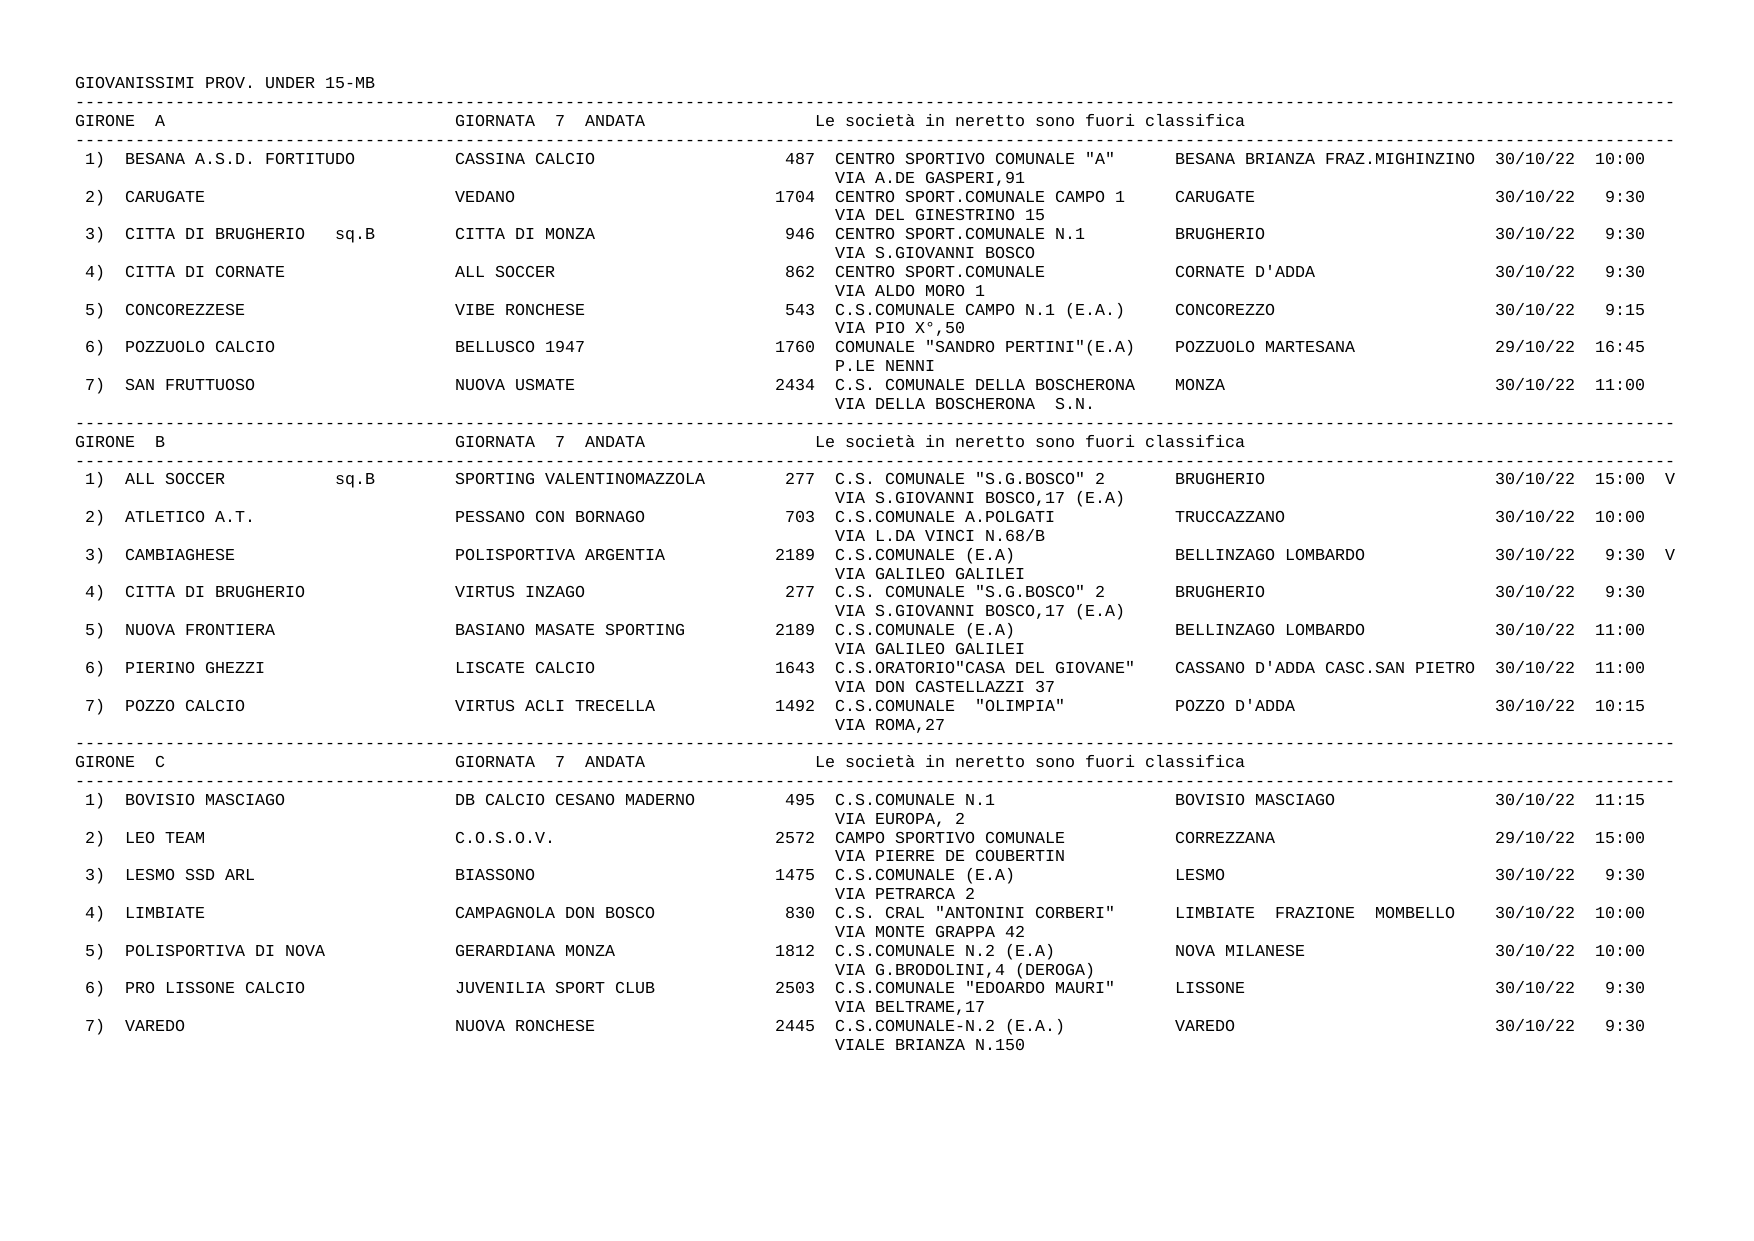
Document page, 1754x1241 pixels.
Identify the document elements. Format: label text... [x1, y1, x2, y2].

text 7) VAREDO NUOVA RONCHESE 2445 C.S.COMUNALE-N.2 (E.A.) VAREDO 30/10/22 9:30 [75, 1018, 1679, 1037]
text VIA PIERRE DE COUBERTIN [75, 848, 1679, 867]
text VIA L.DA VINCI N.68/B [75, 527, 1679, 546]
text 3) LESMO SSD ARL BIASSONO 1475 C.S.COMUNALE (E.A) LESMO 30/10/22 9:30 [75, 867, 1679, 886]
text VIA PETRARCA 2 [75, 886, 1679, 904]
text GIRONE C GIORNATA 7 ANDATA Le società in neretto sono fuori classifica [75, 754, 1679, 773]
text 7) POZZO CALCIO VIRTUS ACLI TRECELLA 1492 C.S.COMUNALE "OLIMPIA" POZZO D'ADDA 30/10/22 10:15 [75, 697, 1679, 716]
text P.LE NENNI [75, 358, 1679, 377]
text VIA MONTE GRAPPA 42 [75, 923, 1679, 942]
text ---------------------------------------------------------------------------------------------------------------------------------------------------------------- [75, 452, 1679, 471]
text 4) CITTA DI CORNATE ALL SOCCER 862 CENTRO SPORT.COMUNALE CORNATE D'ADDA 30/10/22 9:30 [75, 263, 1679, 282]
text 7) SAN FRUTTUOSO NUOVA USMATE 2434 C.S. COMUNALE DELLA BOSCHERONA MONZA 30/10/22 11:00 [75, 377, 1679, 396]
text VIA DEL GINESTRINO 15 [75, 207, 1679, 226]
text 1) BESANA A.S.D. FORTITUDO CASSINA CALCIO 487 CENTRO SPORTIVO COMUNALE "A" BESANA BRIANZA FRAZ.MIGHINZINO 30/10/22 10:00 [75, 150, 1679, 169]
text GIRONE A GIORNATA 7 ANDATA Le società in neretto sono fuori classifica [75, 113, 1679, 132]
text VIA DON CASTELLAZZI 37 [75, 678, 1679, 697]
text 1) BOVISIO MASCIAGO DB CALCIO CESANO MADERNO 495 C.S.COMUNALE N.1 BOVISIO MASCIAGO 30/10/22 11:15 [75, 791, 1679, 810]
text 6) POZZUOLO CALCIO BELLUSCO 1947 1760 COMUNALE "SANDRO PERTINI"(E.A) POZZUOLO MARTESANA 29/10/22 16:45 [75, 339, 1679, 358]
text 2) LEO TEAM C.O.S.O.V. 2572 CAMPO SPORTIVO COMUNALE CORREZZANA 29/10/22 15:00 [75, 829, 1679, 848]
text VIA S.GIOVANNI BOSCO,17 (E.A) [75, 490, 1679, 509]
text VIA A.DE GASPERI,91 [75, 169, 1679, 188]
text VIA GALILEO GALILEI [75, 641, 1679, 659]
text VIA G.BRODOLINI,4 (DEROGA) [75, 961, 1679, 980]
text GIRONE B GIORNATA 7 ANDATA Le società in neretto sono fuori classifica [75, 433, 1679, 452]
text 6) PIERINO GHEZZI LISCATE CALCIO 1643 C.S.ORATORIO"CASA DEL GIOVANE" CASSANO D'ADDA CASC.SAN PIETRO 30/10/22 11:00 [75, 659, 1679, 678]
text GIOVANISSIMI PROV. UNDER 15-MB [75, 75, 1679, 94]
text 5) POLISPORTIVA DI NOVA GERARDIANA MONZA 1812 C.S.COMUNALE N.2 (E.A) NOVA MILANESE 30/10/22 10:00 [75, 942, 1679, 961]
text 2) ATLETICO A.T. PESSANO CON BORNAGO 703 C.S.COMUNALE A.POLGATI TRUCCAZZANO 30/10/22 10:00 [75, 509, 1679, 527]
text VIA GALILEO GALILEI [75, 565, 1679, 584]
text 3) CITTA DI BRUGHERIO sq.B CITTA DI MONZA 946 CENTRO SPORT.COMUNALE N.1 BRUGHERIO 30/10/22 9:30 [75, 226, 1679, 245]
text 2) CARUGATE VEDANO 1704 CENTRO SPORT.COMUNALE CAMPO 1 CARUGATE 30/10/22 9:30 [75, 188, 1679, 207]
text VIA BELTRAME,17 [75, 999, 1679, 1018]
text 4) CITTA DI BRUGHERIO VIRTUS INZAGO 277 C.S. COMUNALE "S.G.BOSCO" 2 BRUGHERIO 30/10/22 9:30 [75, 584, 1679, 603]
text 6) PRO LISSONE CALCIO JUVENILIA SPORT CLUB 2503 C.S.COMUNALE "EDOARDO MAURI" LISSONE 30/10/22 9:30 [75, 980, 1679, 999]
text ---------------------------------------------------------------------------------------------------------------------------------------------------------------- [75, 735, 1679, 754]
text 4) LIMBIATE CAMPAGNOLA DON BOSCO 830 C.S. CRAL "ANTONINI CORBERI" LIMBIATE FRAZIONE MOMBELLO 30/10/22 10:00 [75, 904, 1679, 923]
text ---------------------------------------------------------------------------------------------------------------------------------------------------------------- [75, 414, 1679, 433]
text VIALE BRIANZA N.150 [75, 1037, 1679, 1055]
text VIA ROMA,27 [75, 716, 1679, 735]
text 1) ALL SOCCER sq.B SPORTING VALENTINOMAZZOLA 277 C.S. COMUNALE "S.G.BOSCO" 2 BRUGHERIO 30/10/22 15:00 V [75, 471, 1679, 490]
text 3) CAMBIAGHESE POLISPORTIVA ARGENTIA 2189 C.S.COMUNALE (E.A) BELLINZAGO LOMBARDO 30/10/22 9:30 V [75, 546, 1679, 565]
text ---------------------------------------------------------------------------------------------------------------------------------------------------------------- [75, 94, 1679, 113]
text VIA S.GIOVANNI BOSCO,17 (E.A) [75, 603, 1679, 622]
text VIA DELLA BOSCHERONA S.N. [75, 396, 1679, 414]
text VIA PIO X°,50 [75, 320, 1679, 339]
text ---------------------------------------------------------------------------------------------------------------------------------------------------------------- [75, 773, 1679, 791]
text ---------------------------------------------------------------------------------------------------------------------------------------------------------------- [75, 132, 1679, 150]
text VIA ALDO MORO 1 [75, 282, 1679, 301]
text VIA EUROPA, 2 [75, 810, 1679, 829]
text 5) NUOVA FRONTIERA BASIANO MASATE SPORTING 2189 C.S.COMUNALE (E.A) BELLINZAGO LOMBARDO 30/10/22 11:00 [75, 622, 1679, 641]
text 5) CONCOREZZESE VIBE RONCHESE 543 C.S.COMUNALE CAMPO N.1 (E.A.) CONCOREZZO 30/10/22 9:15 [75, 301, 1679, 320]
text VIA S.GIOVANNI BOSCO [75, 245, 1679, 263]
